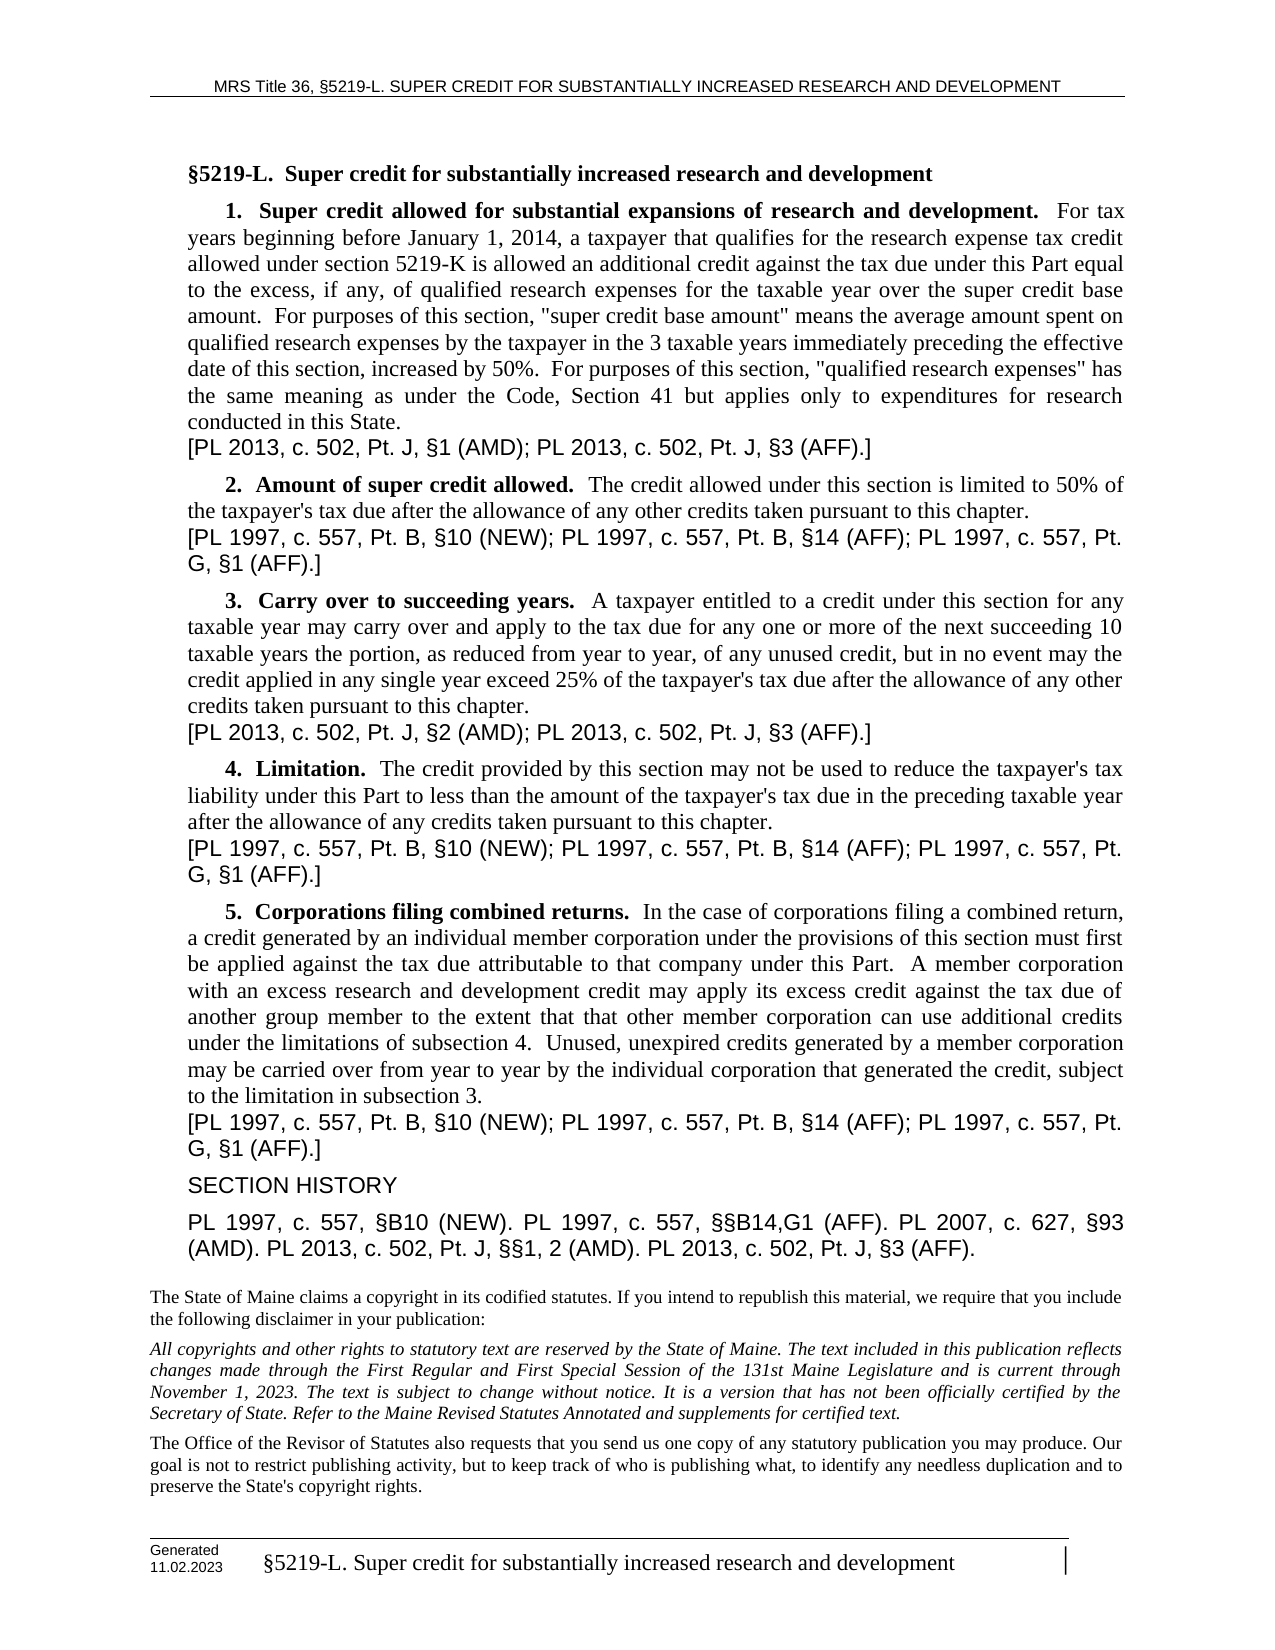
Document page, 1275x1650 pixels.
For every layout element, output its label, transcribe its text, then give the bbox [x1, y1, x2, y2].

text 5. Corporations filing combined returns. In the case of corporations filing a combined return, a credit generated by an individual member corporation under the provisions of this section must first be applied against the tax due attributable to that company under this Part. A member corporation with an excess research and development credit may apply its excess credit against the tax due of another group member to the extent that that other member corporation can use additional credits under the limitations of subsection 4. Unused, unexpired credits generated by a member corporation may be carried over from year to year by the individual corporation that generated the credit, subject to the limitation in subsection 3. [187, 898, 1125, 1108]
text SECTION HISTORY [187, 1172, 1125, 1198]
text The Office of the Revisor of Statutes also requests that you send us one copy of any statutory publication you may produce. Our goal is not to restrict publishing activity, but to keep track of who is publishing what, to identify any needless duplication and to preserve the State's copyright rights. [150, 1432, 1125, 1497]
text [PL 1997, c. 557, Pt. B, §10 (NEW); PL 1997, c. 557, Pt. B, §14 (AFF); PL 1997, c. 557, Pt. G, §1 (AFF).] [187, 1108, 1125, 1161]
text [PL 1997, c. 557, Pt. B, §10 (NEW); PL 1997, c. 557, Pt. B, §14 (AFF); PL 1997, c. 557, Pt. G, §1 (AFF).] [187, 524, 1125, 577]
text 1. Super credit allowed for substantial expansions of research and development. For tax years beginning before January 1, 2014, a taxpayer that qualifies for the research expense tax credit allowed under section 5219‑K is allowed an additional credit against the tax due under this Part equal to the excess, if any, of qualified research expenses for the taxable year over the super credit base amount. For purposes of this section, "super credit base amount" means the average amount spent on qualified research expenses by the taxpayer in the 3 taxable years immediately preceding the effective date of this section, increased by 50%. For purposes of this section, "qualified research expenses" has the same meaning as under the Code, Section 41 but applies only to expenditures for research conducted in this State. [187, 197, 1125, 434]
text 3. Carry over to succeeding years. A taxpayer entitled to a credit under this section for any taxable year may carry over and apply to the tax due for any one or more of the next succeeding 10 taxable years the portion, as reduced from year to year, of any unused credit, but in no event may the credit applied in any single year exceed 25% of the taxpayer's tax due after the allowance of any other credits taken pursuant to this chapter. [187, 587, 1125, 719]
text PL 1997, c. 557, §B10 (NEW). PL 1997, c. 557, §§B14,G1 (AFF). PL 2007, c. 627, §93 (AMD). PL 2013, c. 502, Pt. J, §§1, 2 (AMD). PL 2013, c. 502, Pt. J, §3 (AFF). [187, 1208, 1125, 1261]
text 2. Amount of super credit allowed. The credit allowed under this section is limited to 50% of the taxpayer's tax due after the allowance of any other credits taken pursuant to this chapter. [187, 471, 1125, 524]
text [PL 1997, c. 557, Pt. B, §10 (NEW); PL 1997, c. 557, Pt. B, §14 (AFF); PL 1997, c. 557, Pt. G, §1 (AFF).] [187, 834, 1125, 887]
text All copyrights and other rights to statutory text are reserved by the State of Maine. The text included in this publication reflects changes made through the First Regular and First Special Session of the 131st Maine Legislature and is current through November 1, 2023 . The text is subject to change without notice. It is a version that has not been officially certified by the Secretary of State. Refer to the Maine Revised Statutes Annotated and supplements for certified text. [150, 1338, 1125, 1424]
text [PL 2013, c. 502, Pt. J, §2 (AMD); PL 2013, c. 502, Pt. J, §3 (AFF).] [187, 719, 1125, 745]
text §5219-L. Super credit for substantially increased research and development [187, 160, 1125, 187]
text [PL 2013, c. 502, Pt. J, §1 (AMD); PL 2013, c. 502, Pt. J, §3 (AFF).] [187, 434, 1125, 461]
text 4. Limitation. The credit provided by this section may not be used to reduce the taxpayer's tax liability under this Part to less than the amount of the taxpayer's tax due in the preceding taxable year after the allowance of any credits taken pursuant to this chapter. [187, 756, 1125, 834]
text The State of Maine claims a copyright in its codified statutes. If you intend to republish this material, we require that you include the following disclaimer in your publication: [150, 1286, 1125, 1329]
